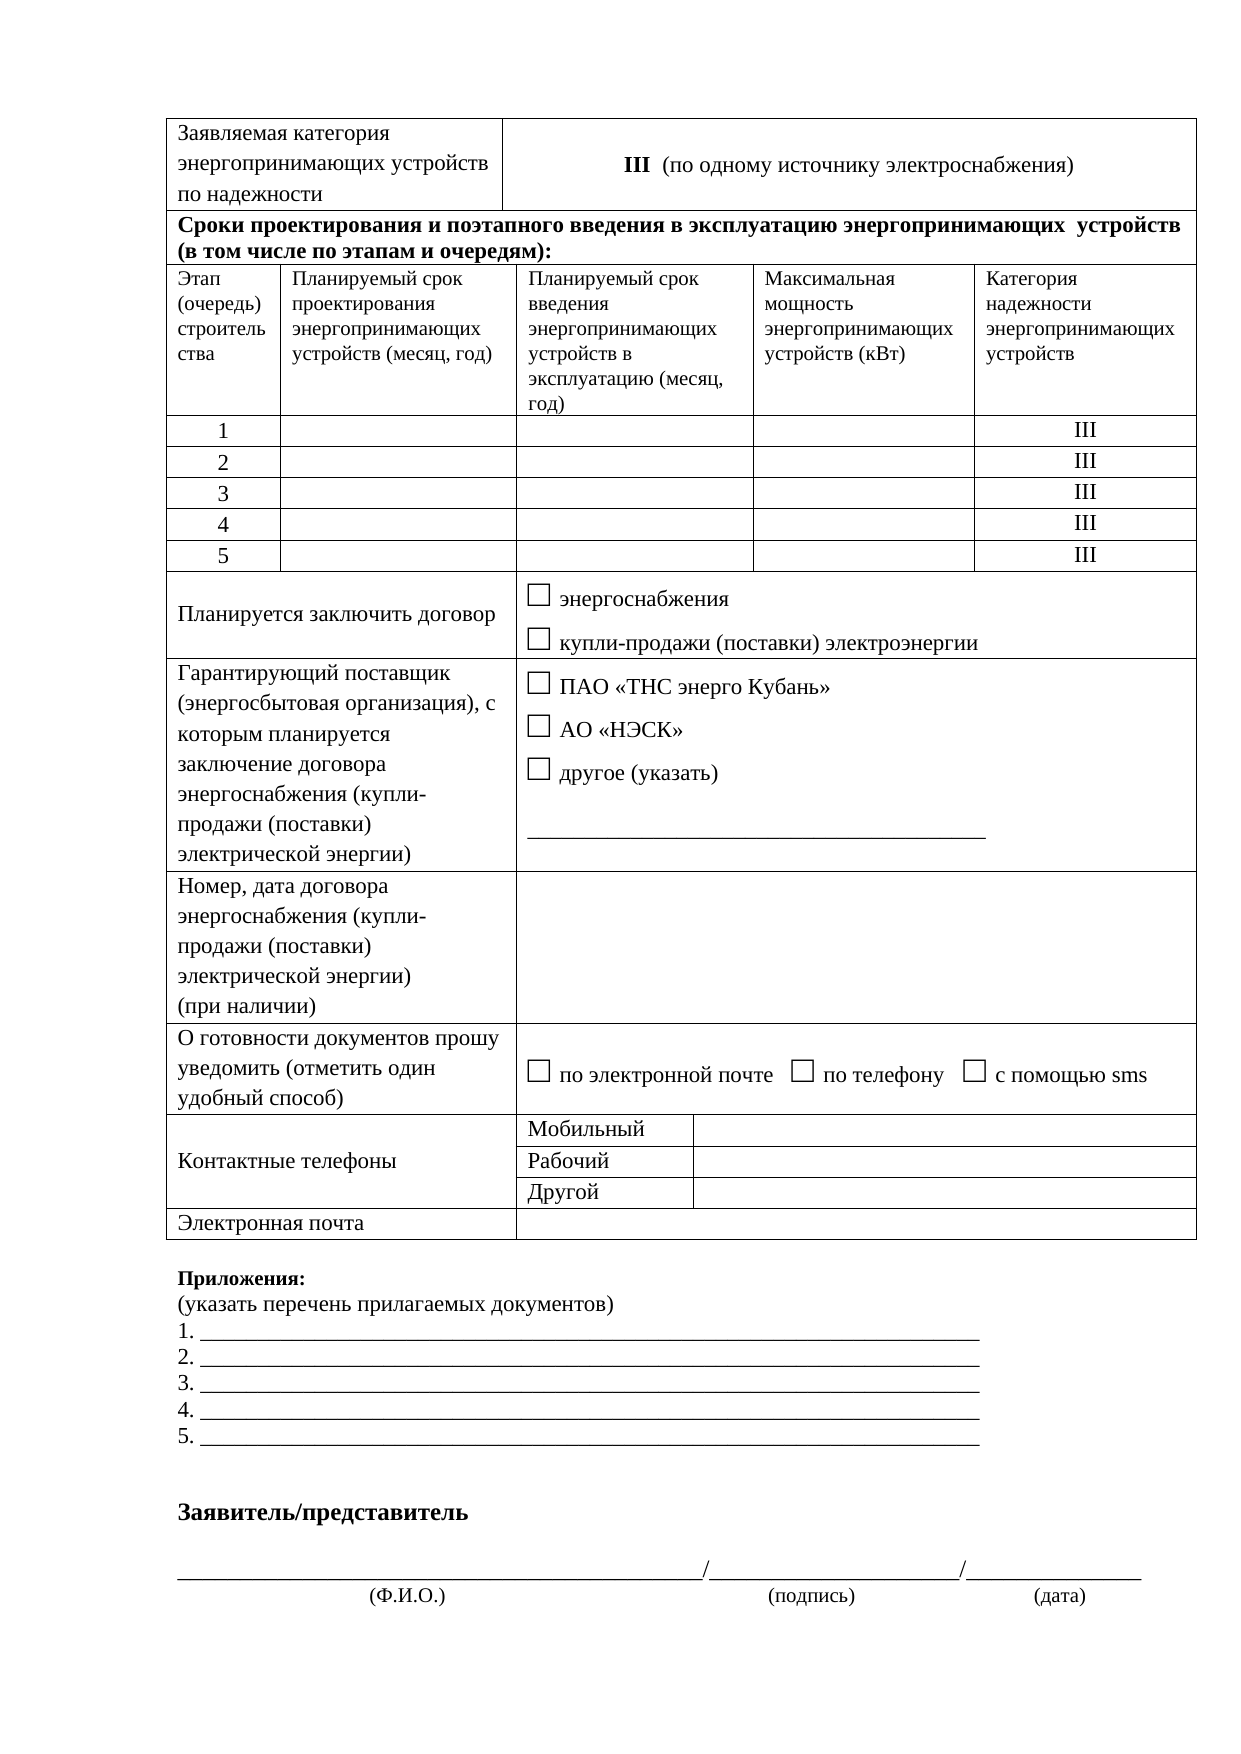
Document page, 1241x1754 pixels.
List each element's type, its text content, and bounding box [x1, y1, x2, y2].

text 1. ____________________________________________________________________ [177, 1317, 1152, 1343]
table_cell [754, 541, 974, 571]
table_cell 4 [167, 509, 280, 539]
table_cell О готовности документов прошу уведомить (отметить один удобный способ) [167, 1024, 516, 1114]
table_cell Планируемый срок введения энергопринимающих устройств в эксплуатацию (месяц, год) [517, 265, 753, 414]
table_cell [517, 447, 753, 477]
table_cell [517, 478, 753, 508]
table_cell III [975, 478, 1196, 508]
table_cell [754, 447, 974, 477]
table_cell Сроки проектирования и поэтапного введения в эксплуатацию энергопринимающих устройств (в том числе по этапам и очередям): [167, 211, 1196, 263]
table_cell Этап (очередь) строительства [167, 265, 280, 414]
table_cell □ энергоснабжения □ купли-продажи (поставки) электроэнергии [517, 572, 1196, 658]
table_cell Планируемый срок проектирования энергопринимающих устройств (месяц, год) [281, 265, 516, 414]
table_cell Гарантирующий поставщик (энергосбытовая организация), с которым планируется заключение договора энергоснабжения (купли-продажи (поставки) электрической энергии) [167, 659, 516, 871]
table_cell Планируется заключить договор [167, 572, 516, 658]
table_cell [754, 478, 974, 508]
text 2. ____________________________________________________________________ [177, 1343, 1152, 1369]
table_cell 5 [167, 541, 280, 571]
table_cell [517, 416, 753, 446]
text (указать перечень прилагаемых документов) [177, 1290, 1152, 1317]
table_cell Другой [517, 1178, 693, 1208]
table_cell [281, 416, 516, 446]
table_cell Категория надежности энергопринимающих устройств [975, 265, 1196, 414]
table_cell 1 [167, 416, 280, 446]
table_cell [694, 1115, 1196, 1146]
table_cell III [975, 416, 1196, 446]
table_cell [754, 416, 974, 446]
table_cell □ по электронной почте □ по телефону □ с помощью sms [517, 1024, 1196, 1114]
table_cell III [975, 447, 1196, 477]
table_cell [517, 1209, 1196, 1239]
text __________________________________________/____________________/______________ [177, 1554, 1152, 1583]
table_cell [694, 1147, 1196, 1177]
table_cell [281, 509, 516, 539]
table_cell Заявляемая категория энергопринимающих устройств по надежности [167, 119, 502, 210]
table_cell [517, 541, 753, 571]
table_cell III [975, 509, 1196, 539]
table_cell [754, 509, 974, 539]
text Приложения: [177, 1265, 1152, 1290]
table_cell III (по одному источнику электроснабжения) [503, 119, 1196, 210]
table_cell [281, 447, 516, 477]
table_cell [281, 478, 516, 508]
table_cell Электронная почта [167, 1209, 516, 1239]
table_cell Контактные телефоны [167, 1115, 516, 1208]
text 4. ____________________________________________________________________ [177, 1396, 1152, 1422]
table_cell □ ПАО «ТНС энерго Кубань» □ АО «НЭСК» □ другое (указать) ________________________________________ [517, 659, 1196, 871]
table_cell III [975, 541, 1196, 571]
text 3. ____________________________________________________________________ [177, 1369, 1152, 1396]
table_cell Максимальная мощность энергопринимающих устройств (кВт) [754, 265, 974, 414]
table_cell [517, 509, 753, 539]
table_cell Рабочий [517, 1147, 693, 1177]
text Заявитель/представитель [177, 1497, 1152, 1525]
table_cell [517, 872, 1196, 1023]
table_cell [694, 1178, 1196, 1208]
table_cell 3 [167, 478, 280, 508]
text (Ф.И.О.) (подпись) (дата) [177, 1583, 1152, 1607]
table_cell Мобильный [517, 1115, 693, 1146]
table_cell [281, 541, 516, 571]
table_cell 2 [167, 447, 280, 477]
text 5. ____________________________________________________________________ [177, 1422, 1152, 1448]
table_cell Номер, дата договора энергоснабжения (купли-продажи (поставки) электрической энергии) (при наличии) [167, 872, 516, 1023]
